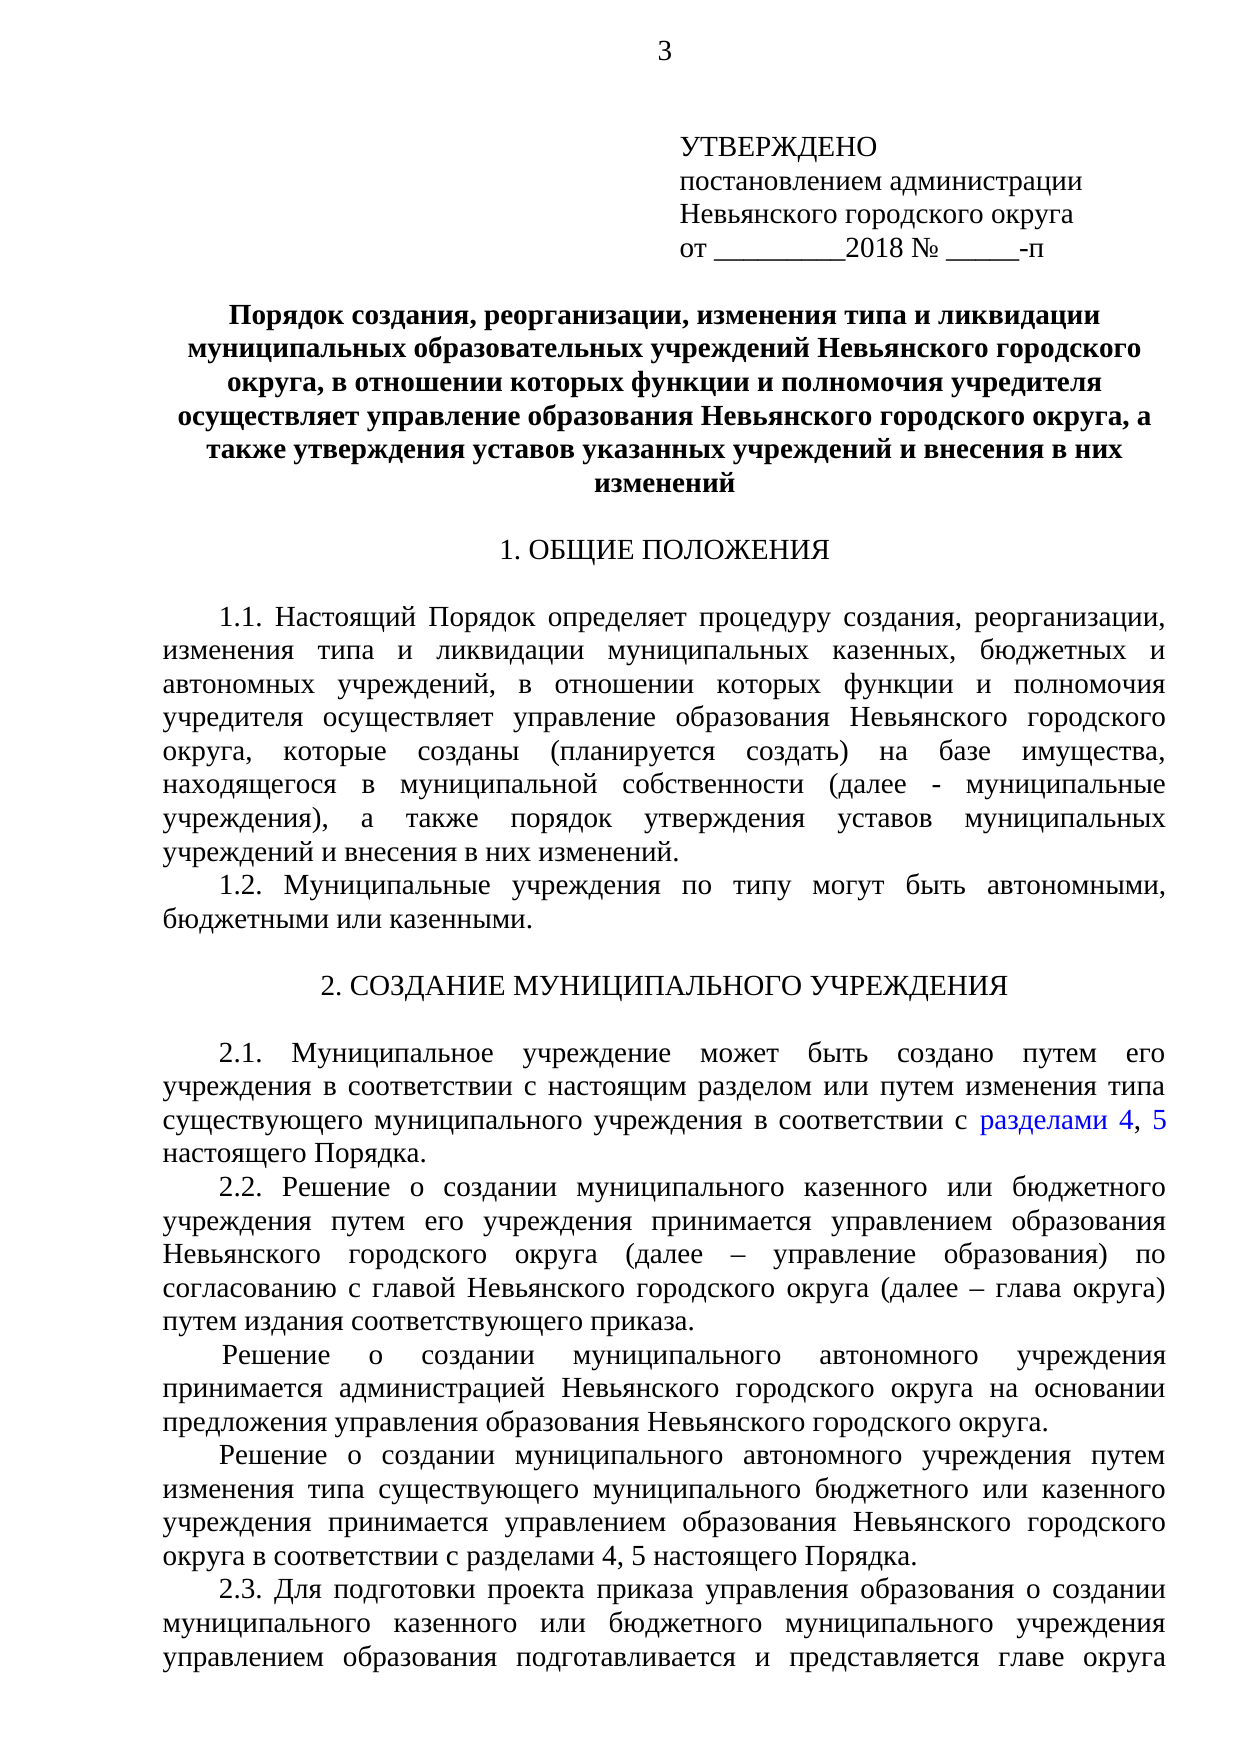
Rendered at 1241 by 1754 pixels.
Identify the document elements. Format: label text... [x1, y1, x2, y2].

text УТВЕРЖДЕНО [679, 129, 1167, 163]
text от _________2018 № _____-п [679, 230, 1167, 263]
text 2.1. Муниципальное учреждение может быть создано путем его учреждения в соответствии с настоящим разделом или путем изменения типа существующего муниципального учреждения в соответствии с разделами 4, 5 настоящего Порядка. [162, 1035, 1167, 1169]
text 1.2. Муниципальные учреждения по типу могут быть автономными, бюджетными или казенными. [162, 867, 1167, 934]
text Порядок создания, реорганизации, изменения типа и ликвидации муниципальных образовательных учреждений Невьянского городского округа, в отношении которых функции и полномочия учредителя осуществляет управление образования Невьянского городского округа, а также утверждения уставов указанных учреждений и внесения в них изменений [162, 297, 1167, 498]
text 1.1. Настоящий Порядок определяет процедуру создания, реорганизации, изменения типа и ликвидации муниципальных казенных, бюджетных и автономных учреждений, в отношении которых функции и полномочия учредителя осуществляет управление образования Невьянского городского округа, которые созданы (планируется создать) на базе имущества, находящегося в муниципальной собственности (далее - муниципальные учреждения), а также порядок утверждения уставов муниципальных учреждений и внесения в них изменений. [162, 599, 1167, 867]
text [162, 1572, 1167, 1672]
text Решение о создании муниципального автономного учреждения принимается администрацией Невьянского городского округа на основании предложения управления образования Невьянского городского округа. [162, 1337, 1167, 1437]
text постановлением администрации Невьянского городского округа [679, 163, 1167, 230]
text 2. СОЗДАНИЕ МУНИЦИПАЛЬНОГО УЧРЕЖДЕНИЯ [162, 968, 1167, 1001]
text 2.2. Решение о создании муниципального казенного или бюджетного учреждения путем его учреждения принимается управлением образования Невьянского городского округа (далее – управление образования) по согласованию с главой Невьянского городского округа (далее – глава округа) путем издания соответствующего приказа. [162, 1169, 1167, 1337]
text Решение о создании муниципального автономного учреждения путем изменения типа существующего муниципального бюджетного или казенного учреждения принимается управлением образования Невьянского городского округа в соответствии с разделами 4, 5 настоящего Порядка. [162, 1437, 1167, 1572]
text 1. ОБЩИЕ ПОЛОЖЕНИЯ [162, 532, 1167, 565]
